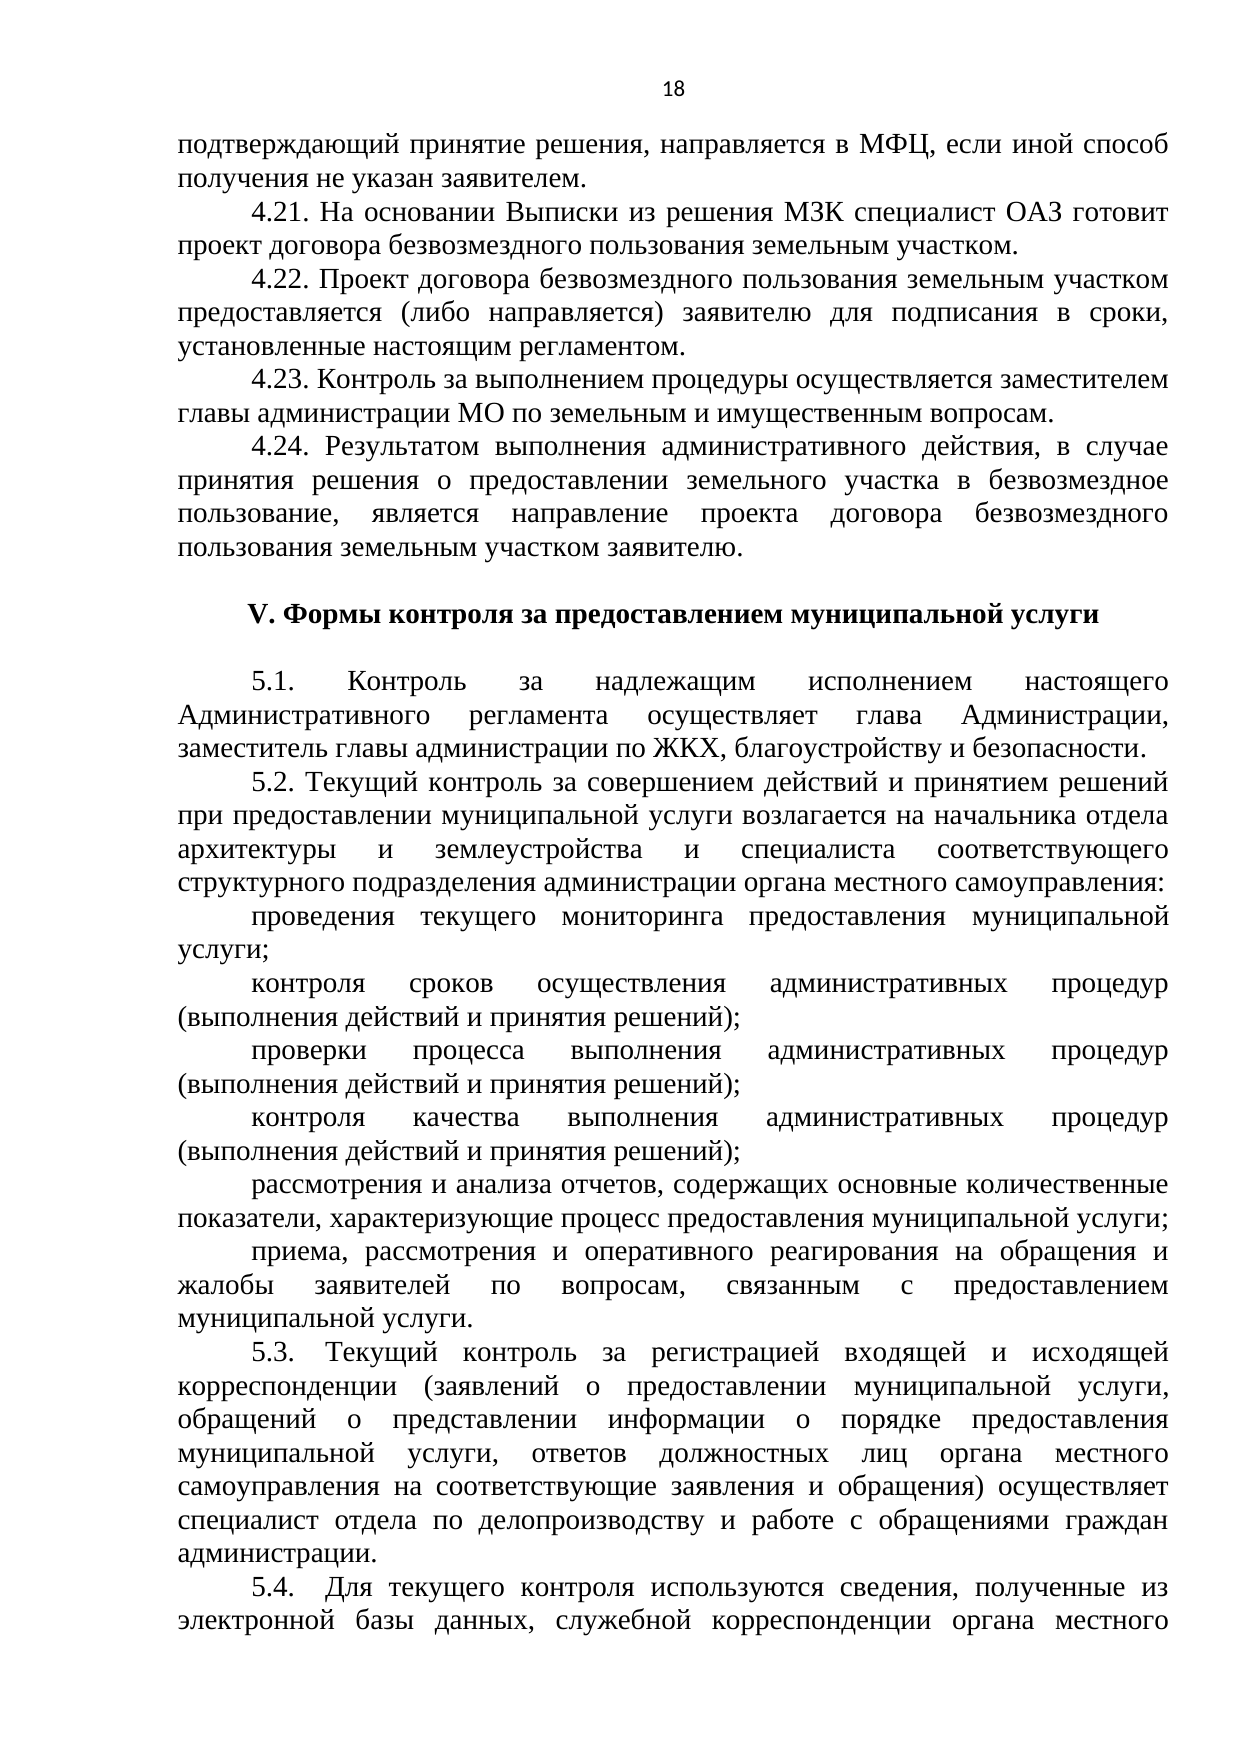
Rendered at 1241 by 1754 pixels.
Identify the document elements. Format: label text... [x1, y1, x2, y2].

text 5.2. Текущий контроль за совершением действий и принятием решений при предоставлении муниципальной услуги возлагается на начальника отдела архитектуры и землеустройства и специалиста соответствующего структурного подразделения администрации органа местного самоуправления: [177, 764, 1169, 898]
text контроля сроков осуществления административных процедур (выполнения действий и принятия решений); [177, 965, 1169, 1032]
text приема, рассмотрения и оперативного реагирования на обращения и жалобы заявителей по вопросам, связанным с предоставлением муниципальной услуги. [177, 1233, 1169, 1334]
text контроля качества выполнения административных процедур (выполнения действий и принятия решений); [177, 1099, 1169, 1166]
text 4.22. Проект договора безвозмездного пользования земельным участком предоставляется (либо направляется) заявителю для подписания в сроки, установленные настоящим регламентом. [177, 261, 1169, 361]
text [177, 1569, 1169, 1636]
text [177, 127, 1169, 194]
text 5.3. Текущий контроль за регистрацией входящей и исходящей корреспонденции (заявлений о предоставлении муниципальной услуги, обращений о представлении информации о порядке предоставления муниципальной услуги, ответов должностных лиц органа местного самоуправления на соответствующие заявления и обращения) осуществляет специалист отдела по делопроизводству и работе с обращениями граждан администрации. [177, 1334, 1169, 1569]
text 4.23. Контроль за выполнением процедуры осуществляется заместителем главы администрации МО по земельным и имущественным вопросам. [177, 361, 1169, 428]
text рассмотрения и анализа отчетов, содержащих основные количественные показатели, характеризующие процесс предоставления муниципальной услуги; [177, 1166, 1169, 1233]
text проверки процесса выполнения административных процедур (выполнения действий и принятия решений); [177, 1032, 1169, 1099]
text V. Формы контроля за предоставлением муниципальной услуги [177, 596, 1169, 630]
text проведения текущего мониторинга предоставления муниципальной услуги; [177, 898, 1169, 965]
text 5.1. Контроль за надлежащим исполнением настоящего Административного регламента осуществляет глава Администрации, заместитель главы администрации по ЖКХ, благоустройству и безопасности. [177, 663, 1169, 764]
text 4.24. Результатом выполнения административного действия, в случае принятия решения о предоставлении земельного участка в безвозмездное пользование, является направление проекта договора безвозмездного пользования земельным участком заявителю. [177, 428, 1169, 563]
text 4.21. На основании Выписки из решения МЗК специалист ОАЗ готовит проект договора безвозмездного пользования земельным участком. [177, 194, 1169, 261]
